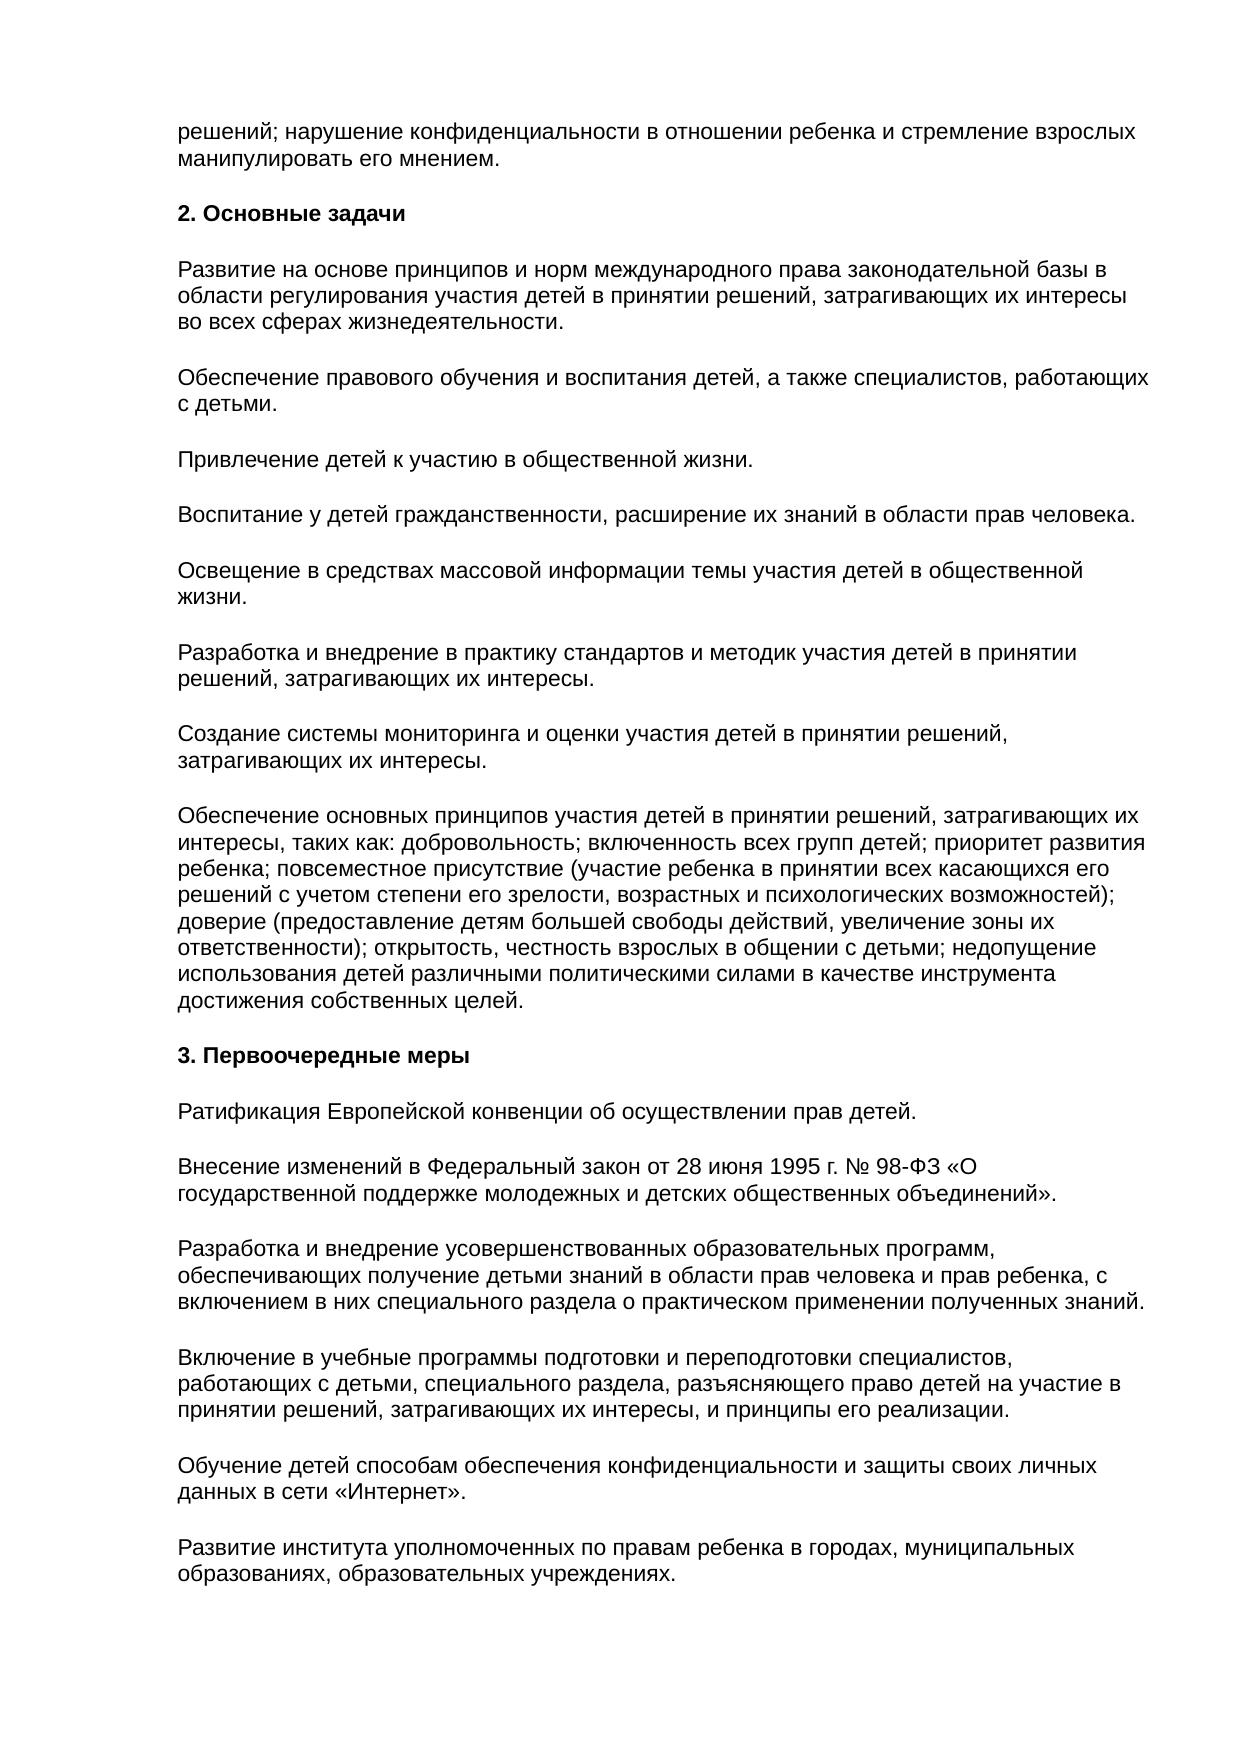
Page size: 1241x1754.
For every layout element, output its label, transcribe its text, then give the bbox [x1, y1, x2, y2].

text Освещение в средствах массовой информации темы участия детей в общественной жизни. [177, 557, 1152, 609]
text Внесение изменений в Федеральный закон от 28 июня 1995 г. № 98-ФЗ «О государственной поддержке молодежных и детских общественных объединений». [177, 1153, 1152, 1206]
text Включение в учебные программы подготовки и переподготовки специалистов, работающих с детьми, специального раздела, разъясняющего право детей на участие в принятии решений, затрагивающих их интересы, и принципы его реализации. [177, 1343, 1152, 1422]
text Воспитание у детей гражданственности, расширение их знаний в области прав человека. [177, 501, 1152, 527]
text Обеспечение правового обучения и воспитания детей, а также специалистов, работающих с детьми. [177, 364, 1152, 416]
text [177, 118, 1152, 171]
text Обучение детей способам обеспечения конфиденциальности и защиты своих личных данных в сети «Интернет». [177, 1452, 1152, 1504]
text Разработка и внедрение усовершенствованных образовательных программ, обеспечивающих получение детьми знаний в области прав человека и прав ребенка, с включением в них специального раздела о практическом применении полученных знаний. [177, 1235, 1152, 1314]
text Привлечение детей к участию в общественной жизни. [177, 446, 1152, 472]
text Обеспечение основных принципов участия детей в принятии решений, затрагивающих их интересы, таких как: добровольность; включенность всех групп детей; приоритет развития ребенка; повсеместное присутствие (участие ребенка в принятии всех касающихся его решений с учетом степени его зрелости, возрастных и психологических возможностей); доверие (предоставление детям большей свободы действий, увеличение зоны их ответственности); открытость, честность взрослых в общении с детьми; недопущение использования детей различными политическими силами в качестве инструмента достижения собственных целей. [177, 802, 1152, 1013]
text 3. Первоочередные меры [177, 1042, 1152, 1069]
text Развитие института уполномоченных по правам ребенка в городах, муниципальных образованиях, образовательных учреждениях. [177, 1533, 1152, 1586]
text Разработка и внедрение в практику стандартов и методик участия детей в принятии решений, затрагивающих их интересы. [177, 638, 1152, 691]
text Развитие на основе принципов и норм международного права законодательной базы в области регулирования участия детей в принятии решений, затрагивающих их интересы во всех сферах жизнедеятельности. [177, 256, 1152, 334]
text Ратификация Европейской конвенции об осуществлении прав детей. [177, 1098, 1152, 1124]
text Создание системы мониторинга и оценки участия детей в принятии решений, затрагивающих их интересы. [177, 720, 1152, 773]
text 2. Основные задачи [177, 200, 1152, 226]
